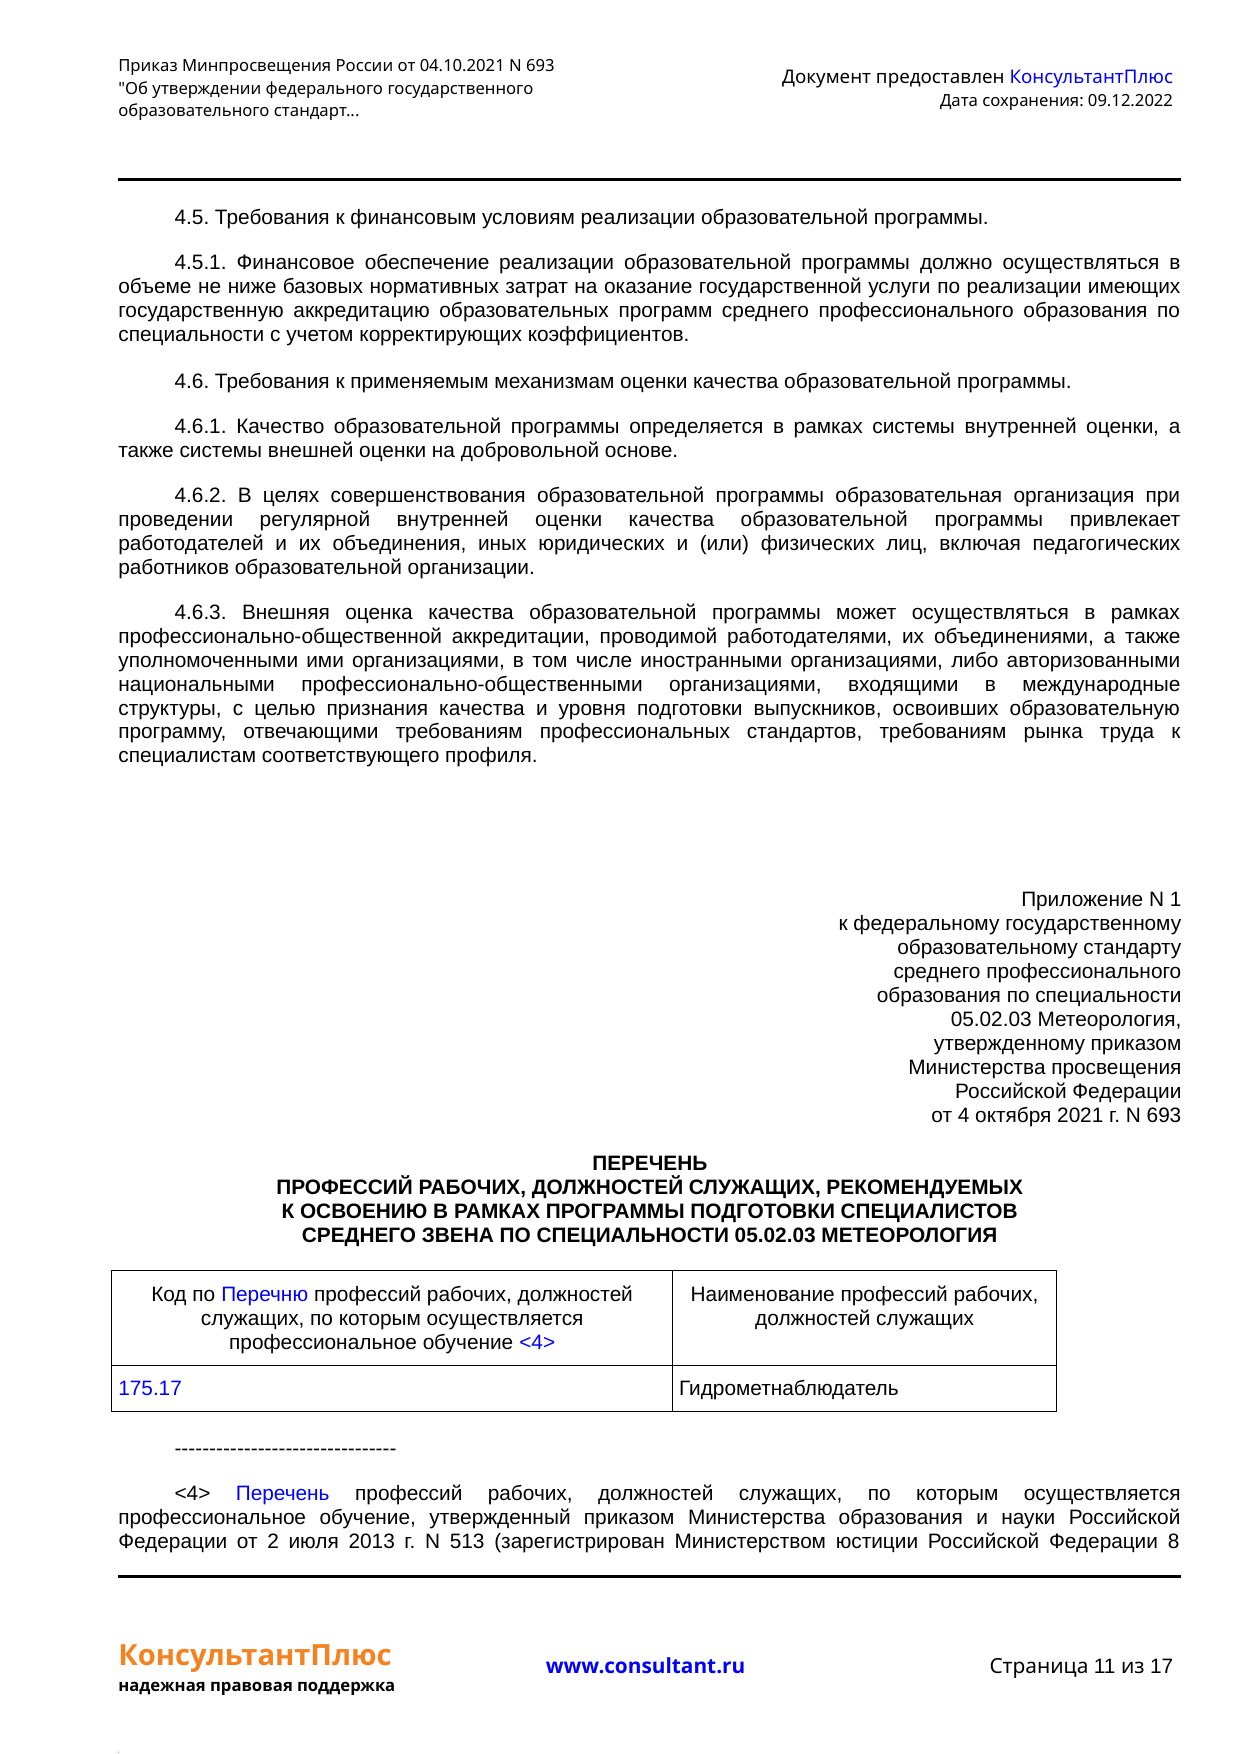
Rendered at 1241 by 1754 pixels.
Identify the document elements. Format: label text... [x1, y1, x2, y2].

title К ОСВОЕНИЮ В РАМКАХ ПРОГРАММЫ ПОДГОТОВКИ СПЕЦИАЛИСТОВ [118, 1198, 1181, 1222]
text -------------------------------- [118, 1436, 1181, 1460]
text образования по специальности [118, 983, 1181, 1007]
text утвержденному приказом [118, 1031, 1181, 1055]
text 4.5.1. Финансовое обеспечение реализации образовательной программы должно осуществляться в объеме не ниже базовых нормативных затрат на оказание государственной услуги по реализации имеющих государственную аккредитацию образовательных программ среднего профессионального образования по специальности с учетом корректирующих коэффициентов. [118, 249, 1181, 345]
text 4.6.3. Внешняя оценка качества образовательной программы может осуществляться в рамках профессионально-общественной аккредитации, проводимой работодателями, их объединениями, а также уполномоченными ими организациями, в том числе иностранными организациями, либо авторизованными национальными профессионально-общественными организациями, входящими в международные структуры, с целью признания качества и уровня подготовки выпускников, освоивших образовательную программу, отвечающими требованиям профессиональных стандартов, требованиям рынка труда к специалистам соответствующего профиля. [118, 599, 1181, 767]
table_header Код по Перечню профессий рабочих, должностей служащих, по которым осуществляется профессиональное обучение <4> [112, 1271, 672, 1364]
text к федеральному государственному [118, 911, 1181, 935]
text 4.6.2. В целях совершенствования образовательной программы образовательная организация при проведении регулярной внутренней оценки качества образовательной программы привлекает работодателей и их объединения, иных юридических и (или) физических лиц, включая педагогических работников образовательной организации. [118, 483, 1181, 579]
text Министерства просвещения [118, 1055, 1181, 1079]
text от 4 октября 2021 г. N 693 [118, 1103, 1181, 1127]
text 4.5. Требования к финансовым условиям реализации образовательной программы. [118, 205, 1181, 229]
text 4.6. Требования к применяемым механизмам оценки качества образовательной программы. [118, 369, 1181, 393]
text 4.6.1. Качество образовательной программы определяется в рамках системы внутренней оценки, а также системы внешней оценки на добровольной основе. [118, 414, 1181, 462]
text Российской Федерации [118, 1079, 1181, 1103]
title ПЕРЕЧЕНЬ [118, 1151, 1181, 1174]
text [118, 1481, 1181, 1552]
text среднего профессионального [118, 959, 1181, 983]
text 05.02.03 Метеорология, [118, 1007, 1181, 1031]
table_cell 175.17 [112, 1366, 672, 1411]
table_cell Гидрометнаблюдатель [673, 1366, 1056, 1411]
title СРЕДНЕГО ЗВЕНА ПО СПЕЦИАЛЬНОСТИ 05.02.03 МЕТЕОРОЛОГИЯ [118, 1222, 1181, 1246]
text Приложение N 1 [118, 887, 1181, 911]
text образовательному стандарту [118, 935, 1181, 959]
title ПРОФЕССИЙ РАБОЧИХ, ДОЛЖНОСТЕЙ СЛУЖАЩИХ, РЕКОМЕНДУЕМЫХ [118, 1174, 1181, 1198]
table_header Наименование профессий рабочих, должностей служащих [673, 1271, 1056, 1364]
